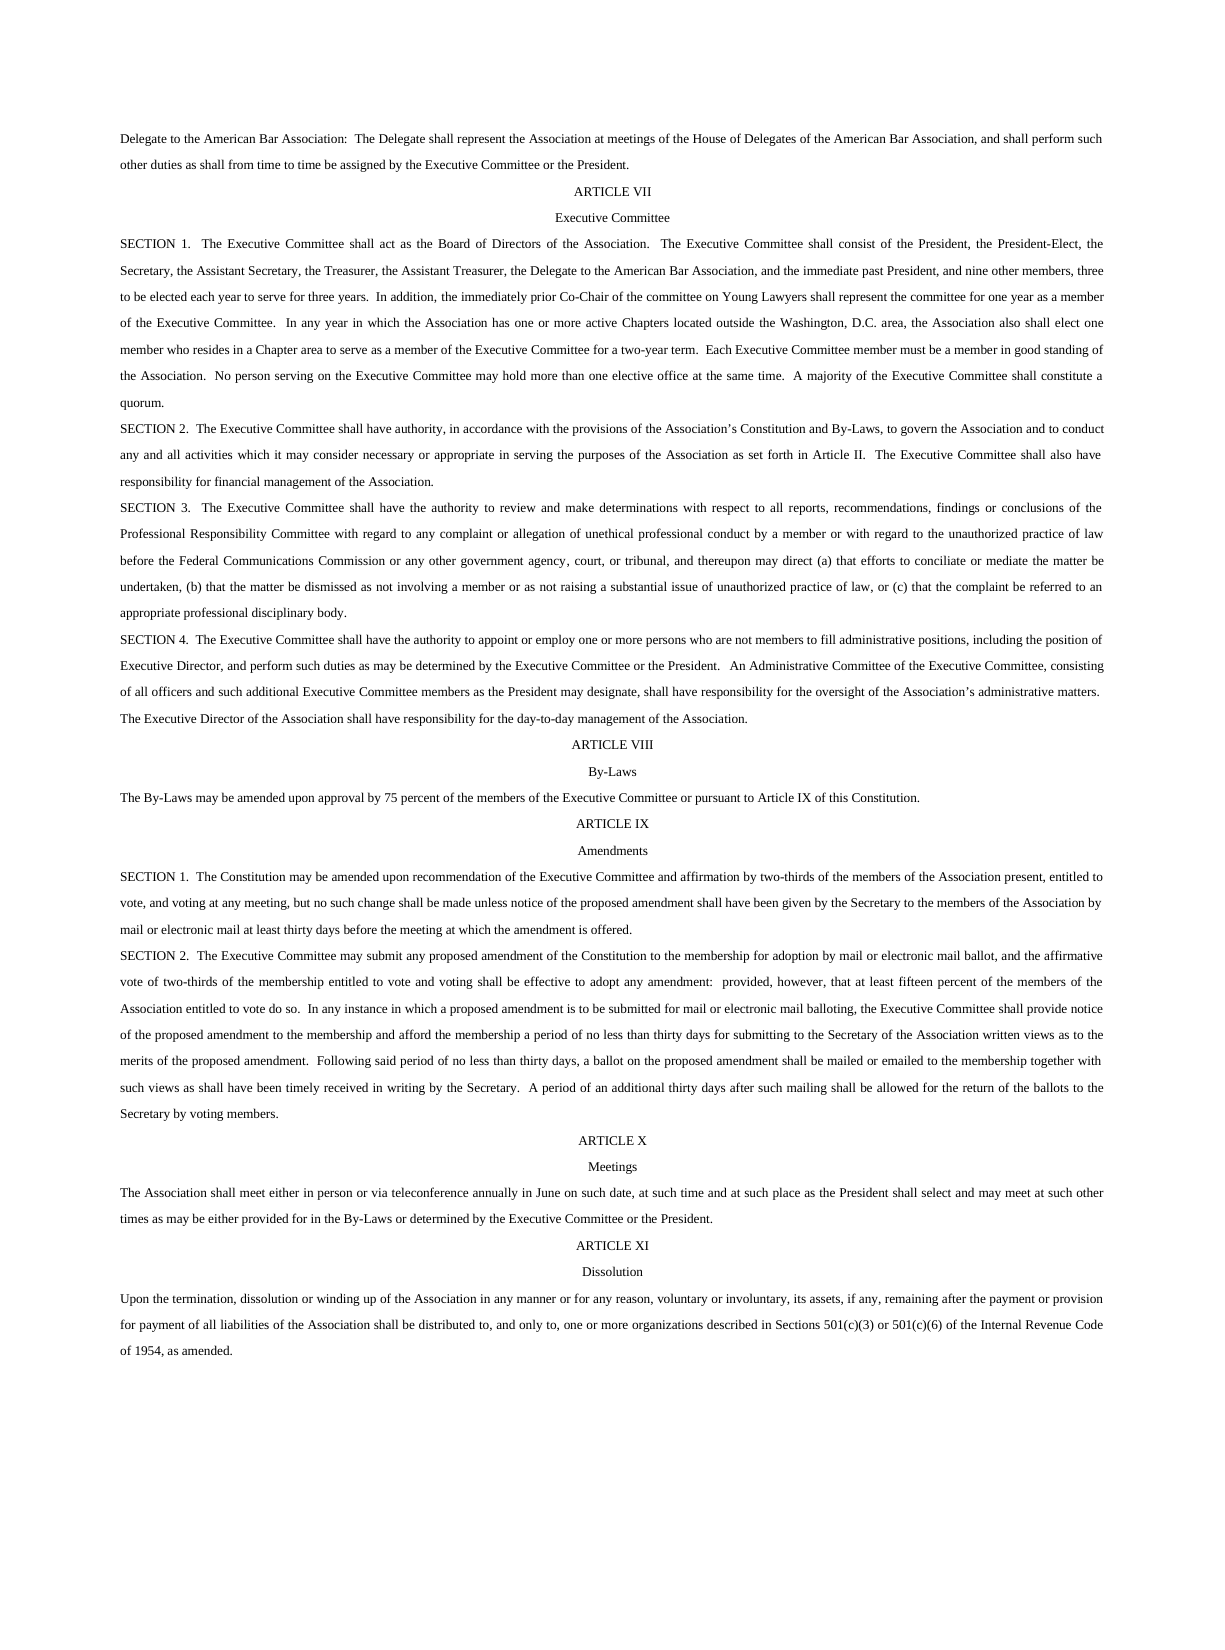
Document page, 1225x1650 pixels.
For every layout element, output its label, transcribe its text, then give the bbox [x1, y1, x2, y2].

text ARTICLE XI [120, 1227, 1105, 1253]
text Dissolution [120, 1253, 1105, 1279]
text SECTION 1. The Constitution may be amended upon recommendation of the Executive Committee and affirmation by two-thirds of the members of the Association present, entitled to vote, and voting at any meeting, but no such change shall be made unless notice of the proposed amendment shall have been given by the Secretary to the members of the Association by mail or electronic mail at least thirty days before the meeting at which the amendment is offered. [120, 858, 1105, 937]
text SECTION 3. The Executive Committee shall have the authority to review and make determinations with respect to all reports, recommendations, findings or conclusions of the Professional Responsibility Committee with regard to any complaint or allegation of unethical professional conduct by a member or with regard to the unauthorized practice of law before the Federal Communications Commission or any other government agency, court, or tribunal, and thereupon may direct (a) that efforts to conciliate or mediate the matter be undertaken, (b) that the matter be dismissed as not involving a member or as not raising a substantial issue of unauthorized practice of law, or (c) that the complaint be referred to an appropriate professional disciplinary body. [120, 489, 1105, 621]
text The Association shall meet either in person or via teleconference annually in June on such date, at such time and at such place as the President shall select and may meet at such other times as may be either provided for in the By-Laws or determined by the Executive Committee or the President. [120, 1174, 1105, 1227]
text The By-Laws may be amended upon approval by 75 percent of the members of the Executive Committee or pursuant to Article IX of this Constitution. [120, 779, 1105, 805]
text ARTICLE IX [120, 805, 1105, 832]
text Meetings [120, 1148, 1105, 1174]
text SECTION 4. The Executive Committee shall have the authority to appoint or employ one or more persons who are not members to fill administrative positions, including the position of Executive Director, and perform such duties as may be determined by the Executive Committee or the President. An Administrative Committee of the Executive Committee, consisting of all officers and such additional Executive Committee members as the President may designate, shall have responsibility for the oversight of the Association’s administrative matters. The Executive Director of the Association shall have responsibility for the day-to-day management of the Association. [120, 621, 1105, 726]
text Upon the termination, dissolution or winding up of the Association in any manner or for any reason, voluntary or involuntary, its assets, if any, remaining after the payment or provision for payment of all liabilities of the Association shall be distributed to, and only to, one or more organizations described in Sections 501(c)(3) or 501(c)(6) of the Internal Revenue Code of 1954, as amended. [120, 1279, 1105, 1359]
text Amendments [120, 832, 1105, 858]
text ARTICLE X [120, 1121, 1105, 1148]
text SECTION 2. The Executive Committee shall have authority, in accordance with the provisions of the Association’s Constitution and By-Laws, to govern the Association and to conduct any and all activities which it may consider necessary or appropriate in serving the purposes of the Association as set forth in Article II. The Executive Committee shall also have responsibility for financial management of the Association. [120, 410, 1105, 489]
text SECTION 1. The Executive Committee shall act as the Board of Directors of the Association. The Executive Committee shall consist of the President, the President-Elect, the Secretary, the Assistant Secretary, the Treasurer, the Assistant Treasurer, the Delegate to the American Bar Association, and the immediate past President, and nine other members, three to be elected each year to serve for three years. In addition, the immediately prior Co-Chair of the committee on Young Lawyers shall represent the committee for one year as a member of the Executive Committee. In any year in which the Association has one or more active Chapters located outside the Washington, D.C. area, the Association also shall elect one member who resides in a Chapter area to serve as a member of the Executive Committee for a two-year term. Each Executive Committee member must be a member in good standing of the Association. No person serving on the Executive Committee may hold more than one elective office at the same time. A majority of the Executive Committee shall constitute a quorum. [120, 225, 1105, 410]
text Delegate to the American Bar Association: The Delegate shall represent the Association at meetings of the House of Delegates of the American Bar Association, and shall perform such other duties as shall from time to time be assigned by the Executive Committee or the President. [120, 120, 1105, 173]
text ARTICLE VIII [120, 726, 1105, 752]
text By-Laws [120, 752, 1105, 779]
text ARTICLE VII [120, 173, 1105, 199]
text Executive Committee [120, 199, 1105, 225]
text SECTION 2. The Executive Committee may submit any proposed amendment of the Constitution to the membership for adoption by mail or electronic mail ballot, and the affirmative vote of two-thirds of the membership entitled to vote and voting shall be effective to adopt any amendment: provided, however, that at least fifteen percent of the members of the Association entitled to vote do so. In any instance in which a proposed amendment is to be submitted for mail or electronic mail balloting, the Executive Committee shall provide notice of the proposed amendment to the membership and afford the membership a period of no less than thirty days for submitting to the Secretary of the Association written views as to the merits of the proposed amendment. Following said period of no less than thirty days, a ballot on the proposed amendment shall be mailed or emailed to the membership together with such views as shall have been timely received in writing by the Secretary. A period of an additional thirty days after such mailing shall be allowed for the return of the ballots to the Secretary by voting members. [120, 937, 1105, 1121]
